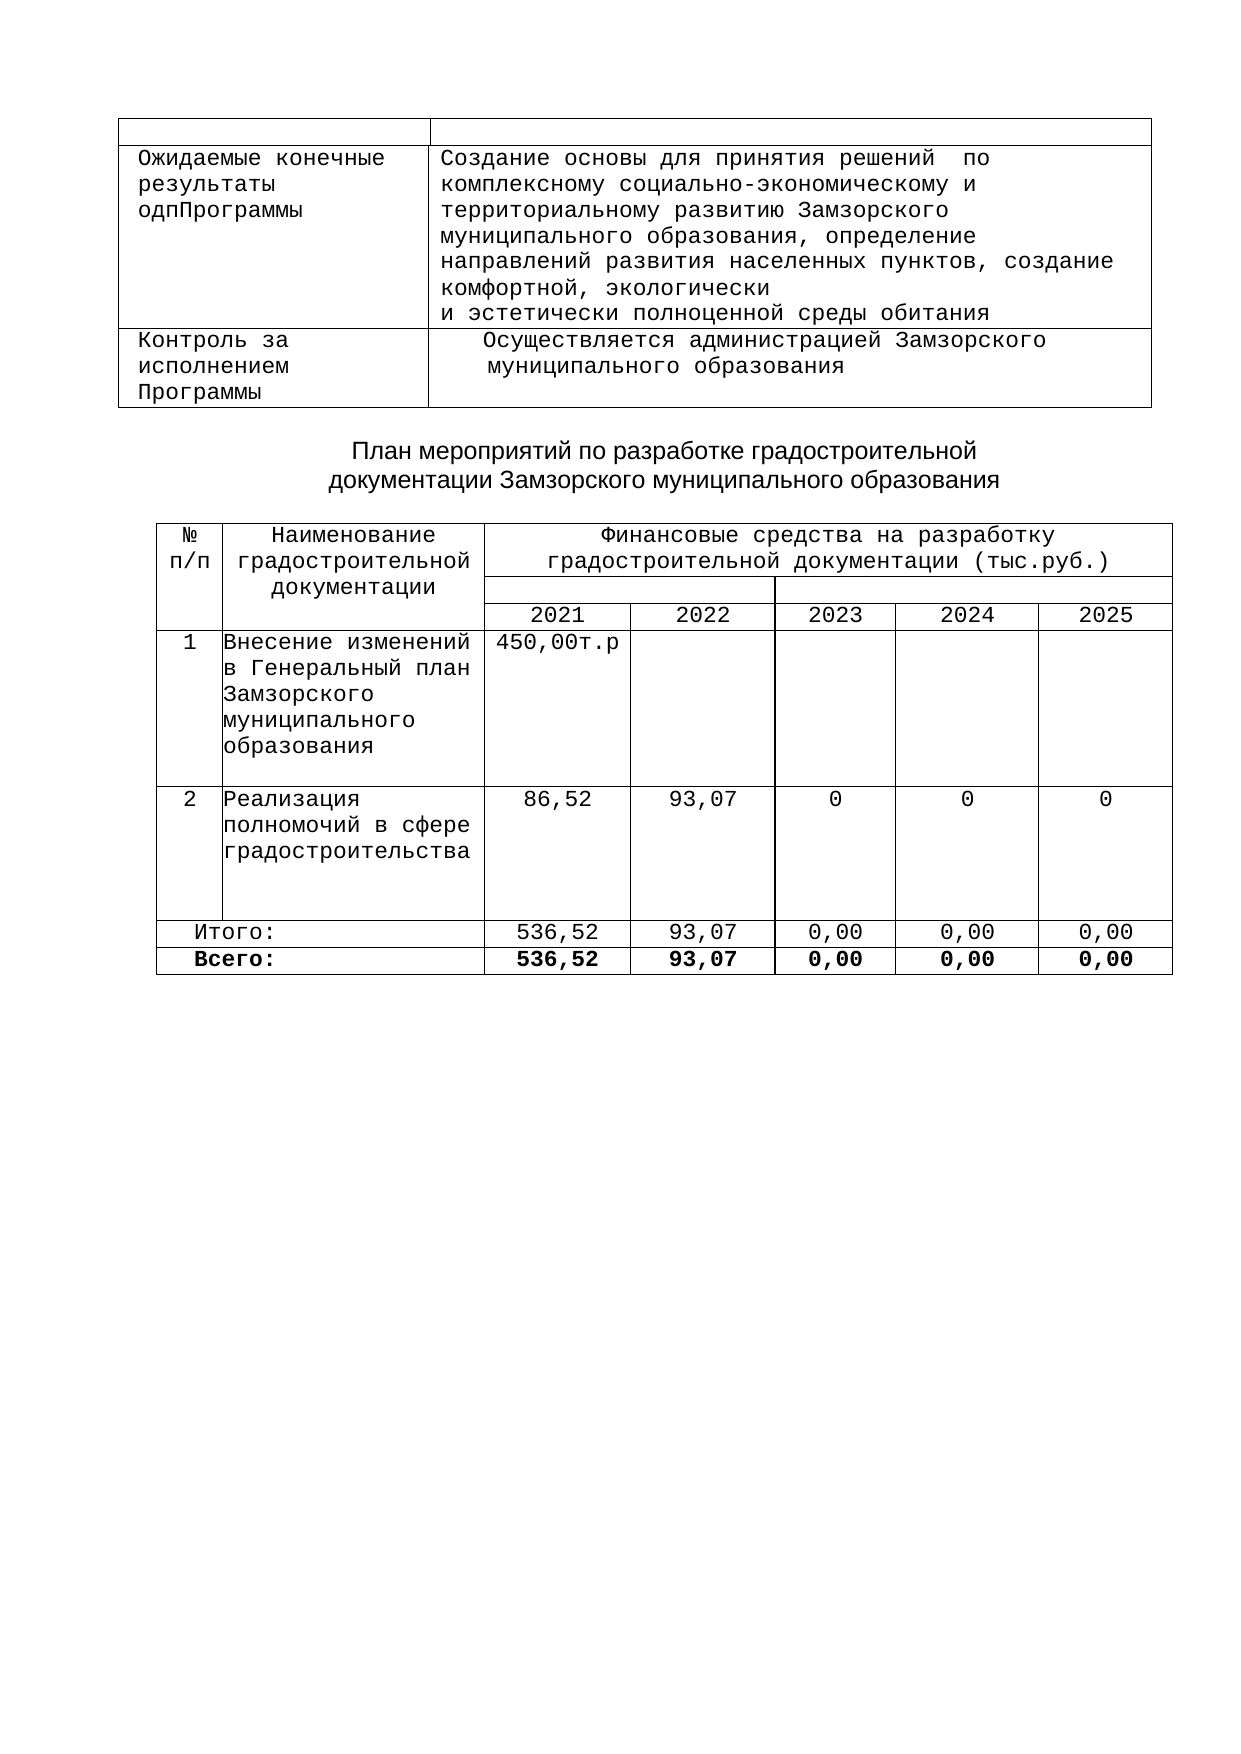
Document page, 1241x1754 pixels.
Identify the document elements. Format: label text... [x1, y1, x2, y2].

table_cell 2022 [631, 604, 774, 629]
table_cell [119, 119, 430, 145]
table_cell 0,00 [776, 948, 895, 973]
table_cell 2023 [776, 604, 895, 629]
table_cell Создание основы для принятия решений по комплексному социально-экономическому и территориальному развитию Замзорского муниципального образования, определение направлений развития населенных пунктов, создание комфортной, экологически и эстетически полноценной среды обитания [429, 146, 1151, 328]
table_cell Осуществляется администрацией Замзорского муниципального образования [429, 329, 1151, 407]
table_cell 536,52 [485, 921, 630, 947]
text План мероприятий по разработке градостроительной [177, 436, 1152, 465]
table_cell 86,52 [485, 787, 630, 919]
table_cell Контроль за исполнением Программы [119, 329, 428, 407]
table_cell [896, 631, 1038, 786]
table_cell 2 [157, 787, 222, 919]
table_cell 536,52 [485, 948, 630, 973]
table_header Наименование градостроительной документации [223, 524, 484, 629]
table_cell Итого: [157, 921, 484, 947]
table_cell 2024 [896, 604, 1038, 629]
table_cell 1 [157, 631, 222, 786]
table_cell 93,07 [631, 948, 774, 973]
table_cell Всего: [157, 948, 484, 973]
table_cell 0 [776, 787, 895, 919]
table_cell 93,07 [631, 921, 774, 947]
table_header № п/п [157, 524, 222, 629]
table_header Финансовые средства на разработку градостроительной документации (тыс.руб.) [485, 524, 1172, 576]
table_cell 450,00т.р [485, 631, 630, 786]
table_cell [776, 631, 895, 786]
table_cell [431, 119, 1151, 145]
table_cell [485, 577, 774, 602]
table_cell [631, 631, 774, 786]
table_cell 0 [896, 787, 1038, 919]
table_cell 0 [1039, 787, 1172, 919]
text документации Замзорского муниципального образования [177, 465, 1152, 494]
table_cell 0,00 [1039, 921, 1172, 947]
table_cell Ожидаемые конечные результаты одпПрограммы [119, 146, 428, 328]
table_cell Реализация полномочий в сфере градостроительства [223, 787, 484, 919]
table_cell 93,07 [631, 787, 774, 919]
table_cell 0,00 [896, 948, 1038, 973]
table_cell Внесение изменений в Генеральный план Замзорского муниципального образования [223, 631, 484, 786]
table_cell 0,00 [896, 921, 1038, 947]
table_cell 0,00 [1039, 948, 1172, 973]
table_cell 2025 [1039, 604, 1172, 629]
table_cell [1039, 631, 1172, 786]
table_cell 0,00 [776, 921, 895, 947]
table_cell [776, 577, 1172, 602]
table_cell 2021 [485, 604, 630, 629]
